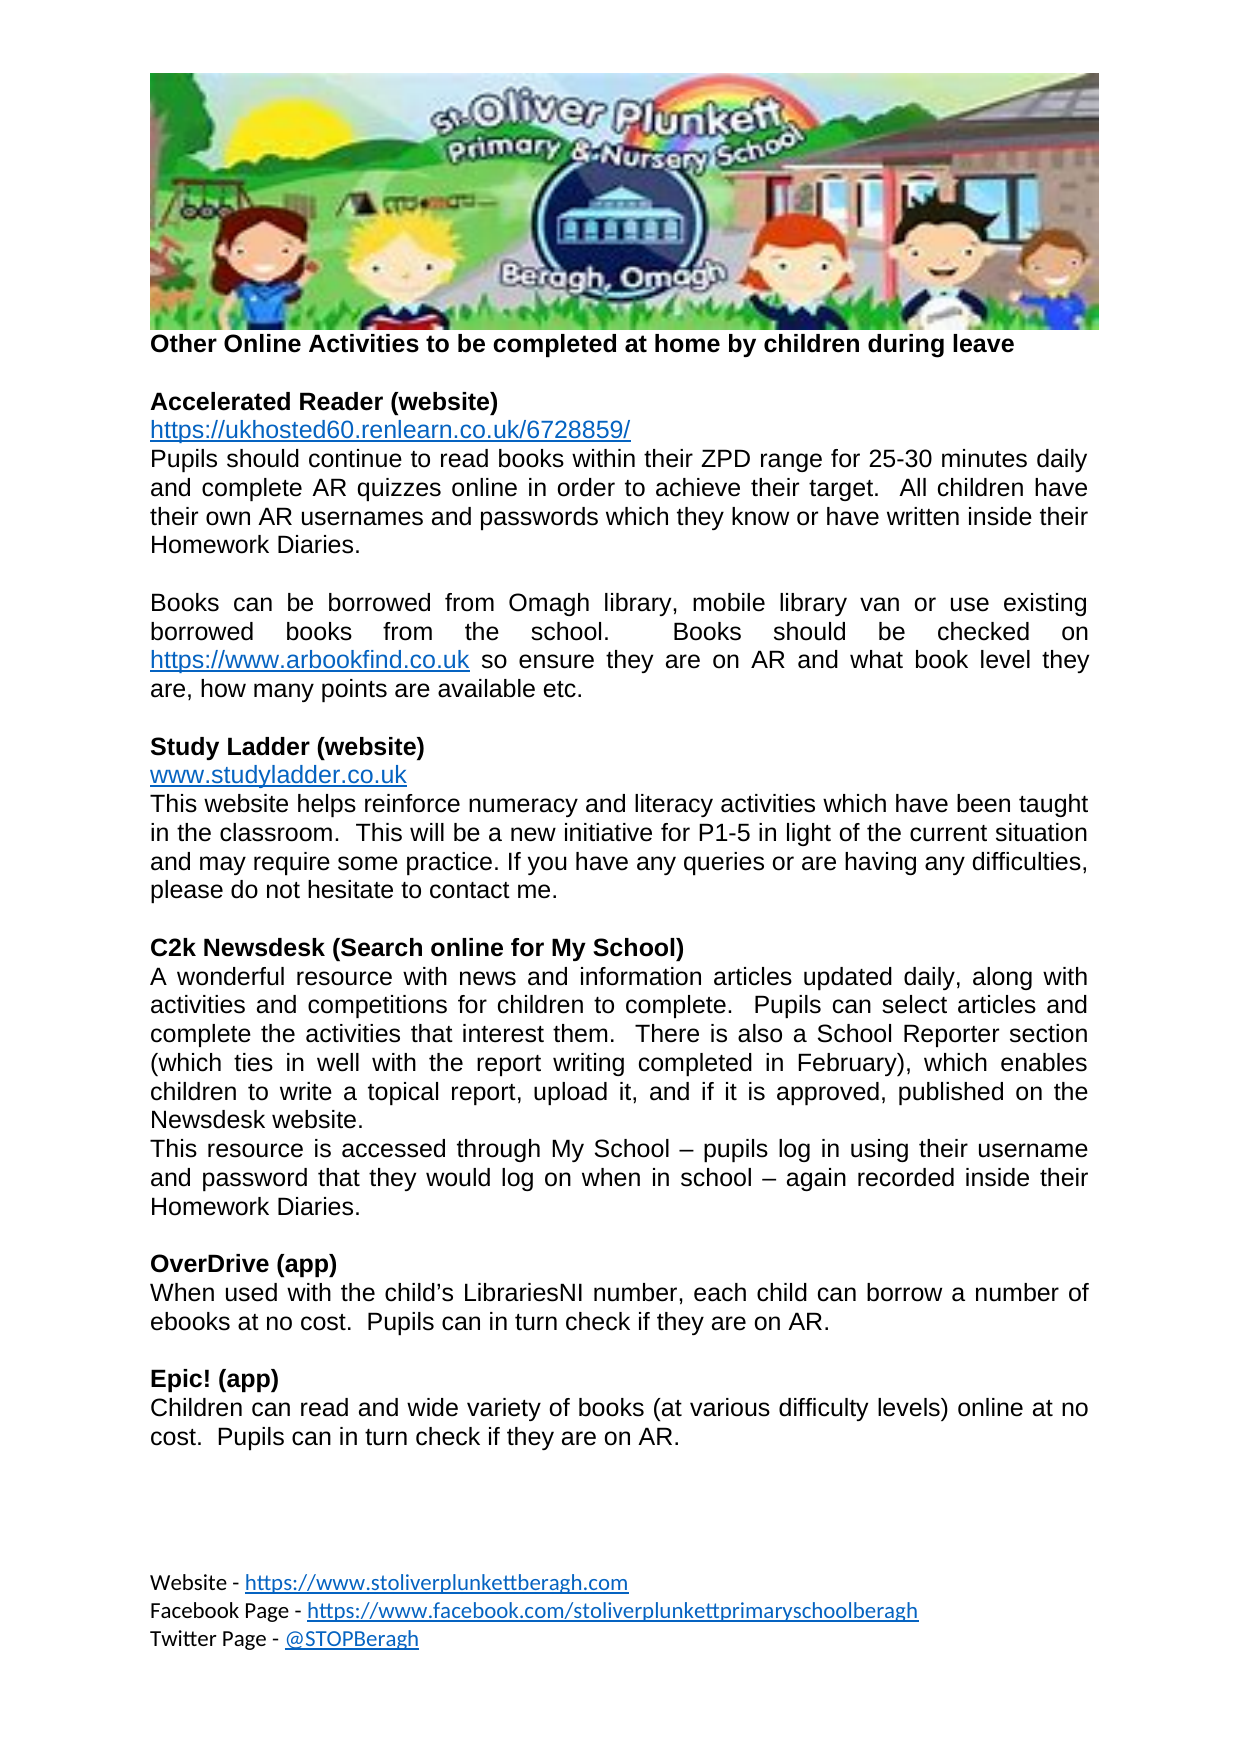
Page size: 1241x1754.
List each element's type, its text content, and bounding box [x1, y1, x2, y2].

text Children can read and wide variety of books (at various difficulty levels) online at no cost. Pupils can in turn check if they are on AR. [150, 1393, 1090, 1451]
text Study Ladder (website) [150, 732, 1090, 761]
text A wonderful resource with news and information articles updated daily, along with activities and competitions for children to complete. Pupils can select articles and complete the activities that interest them. There is also a School Reporter section (which ties in well with the report writing completed in February), which enables children to write a topical report, upload it, and if it is approved, published on the Newsdesk website. [150, 962, 1090, 1134]
text https://ukhosted60.renlearn.co.uk/6728859/ [150, 416, 1090, 444]
text This resource is accessed through My School – pupils log in using their username and password that they would log on when in school – again recorded inside their Homework Diaries. [150, 1134, 1090, 1221]
text www.studyladder.co.uk [150, 761, 1090, 789]
text OverDrive (app) [150, 1249, 1090, 1278]
text Epic! (app) [150, 1364, 1090, 1393]
text Pupils should continue to read books within their ZPD range for 25-30 minutes daily and complete AR quizzes online in order to achieve their target. All children have their own AR usernames and passwords which they know or have written inside their Homework Diaries. [150, 444, 1090, 559]
text This website helps reinforce numeracy and literacy activities which have been taught in the classroom. This will be a new initiative for P1-5 in light of the current situation and may require some practice. If you have any queries or are having any difficulties, please do not hesitate to contact me. [150, 789, 1090, 904]
text C2k Newsdesk (Search online for My School) [150, 933, 1090, 962]
text Other Online Activities to be completed at home by children during leave [150, 330, 1090, 358]
text When used with the child’s LibrariesNI number, each child can borrow a number of ebooks at no cost. Pupils can in turn check if they are on AR. [150, 1278, 1090, 1336]
picture [150, 73, 1099, 330]
text Accelerated Reader (website) [150, 387, 1090, 416]
text Books can be borrowed from Omagh library, mobile library van or use existing borrowed books from the school. Books should be checked on https://www.arbookfind.co.uk so ensure they are on AR and what book level they are, how many points are available etc. [150, 588, 1090, 703]
